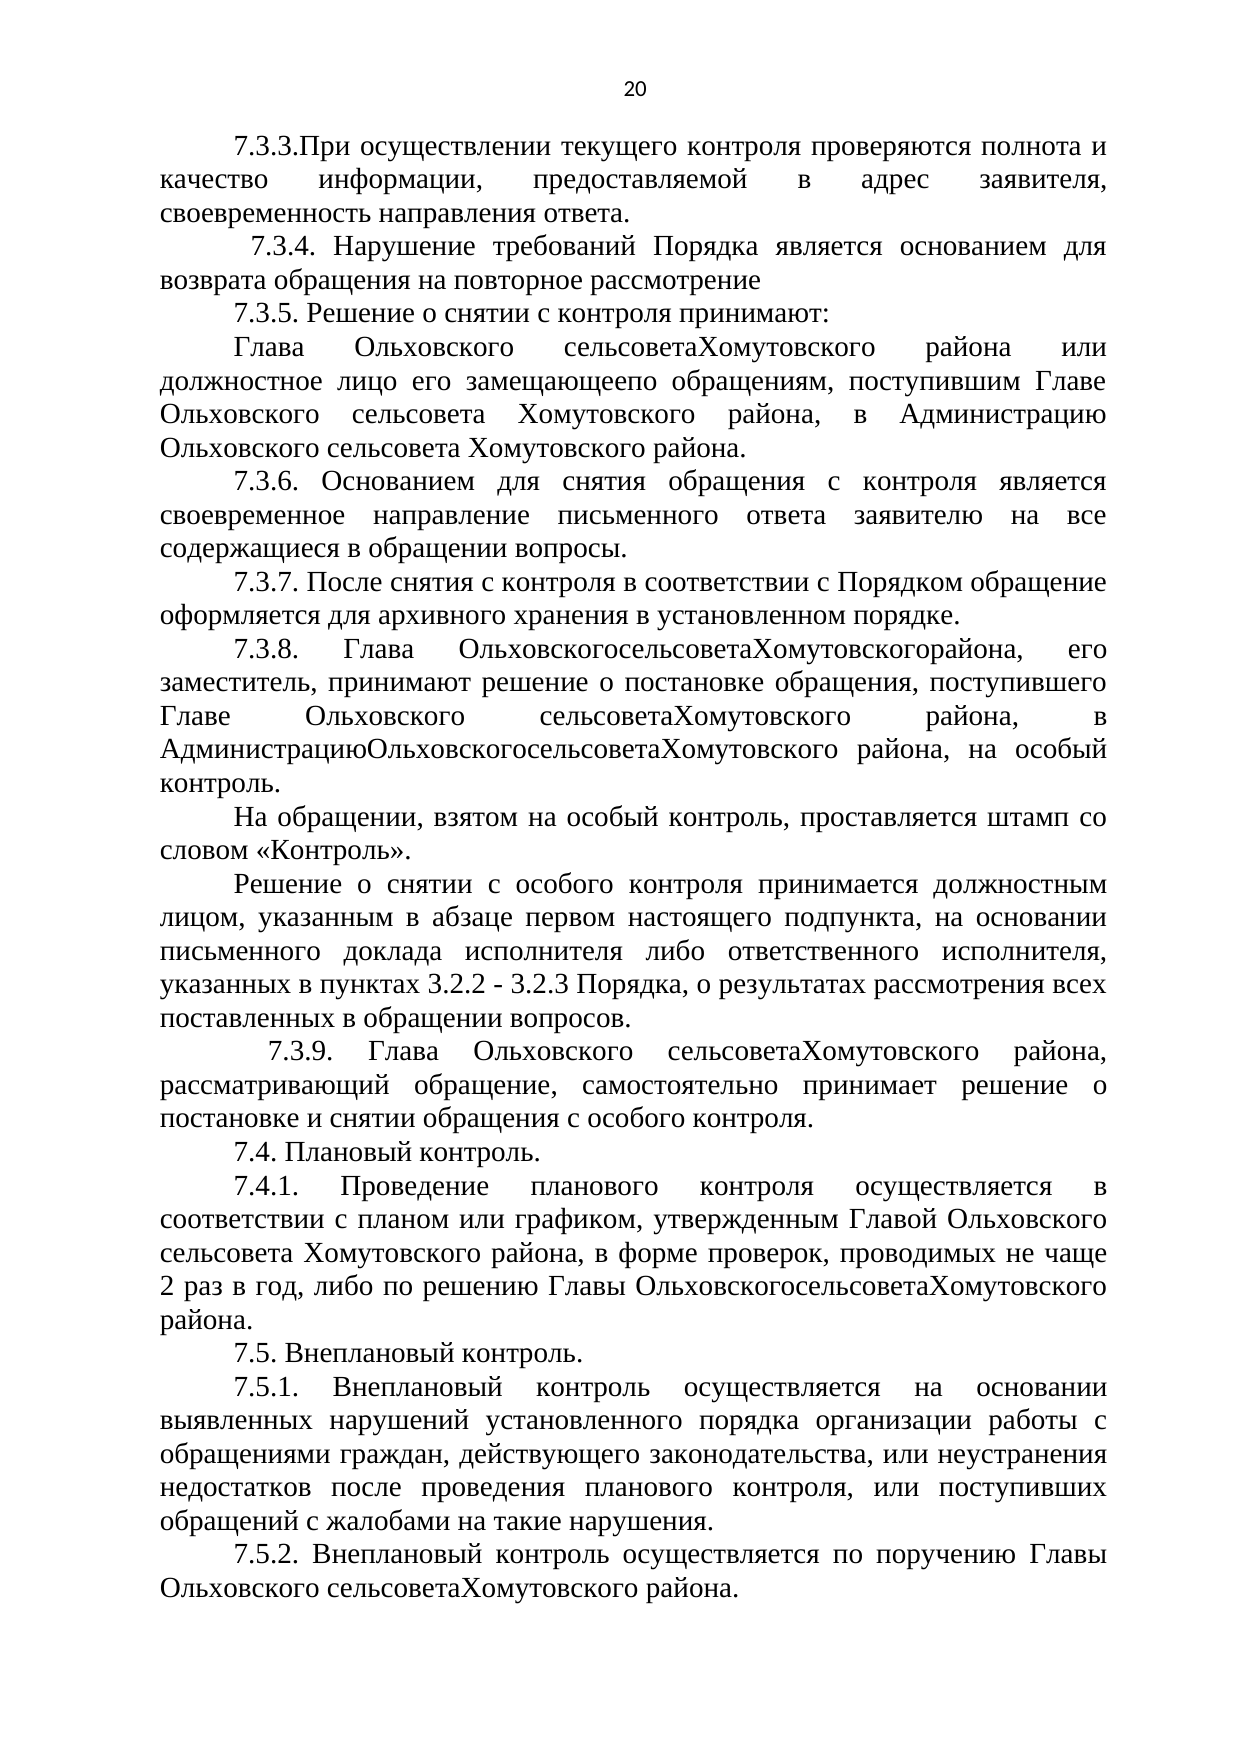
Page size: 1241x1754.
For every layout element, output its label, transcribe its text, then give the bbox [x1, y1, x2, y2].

text 7.3.3.При осуществлении текущего контроля проверяются полнота и качество информации, предоставляемой в адрес заявителя, своевременность направления ответа. [159, 128, 1108, 228]
text 7.3.5. Решение о снятии с контроля принимают: [159, 296, 1108, 329]
text Решение о снятии с особого контроля принимается должностным лицом, указанным в абзаце первом настоящего подпункта, на основании письменного доклада исполнителя либо ответственного исполнителя, указанных в пунктах 3.2.2 - 3.2.3 Порядка, о результатах рассмотрения всех поставленных в обращении вопросов. [159, 866, 1108, 1033]
text 7.5. Внеплановый контроль. [159, 1335, 1108, 1369]
text 7.5.2. Внеплановый контроль осуществляется по поручению Главы Ольховского сельсоветаХомутовского района. [159, 1537, 1108, 1604]
text 7.4.1. Проведение планового контроля осуществляется в соответствии с планом или графиком, утвержденным Главой Ольховского сельсовета Хомутовского района, в форме проверок, проводимых не чаще 2 раз в год, либо по решению Главы ОльховскогосельсоветаХомутовского района. [159, 1168, 1108, 1335]
text 7.3.6. Основанием для снятия обращения с контроля является своевременное направление письменного ответа заявителю на все содержащиеся в обращении вопросы. [159, 463, 1107, 564]
text 7.3.9. Глава Ольховского сельсоветаХомутовского района, рассматривающий обращение, самостоятельно принимает решение о постановке и снятии обращения с особого контроля. [159, 1033, 1108, 1134]
text Глава Ольховского сельсоветаХомутовского района или должностное лицо его замещающеепо обращениям, поступившим Главе Ольховского сельсовета Хомутовского района, в Администрацию Ольховского сельсовета Хомутовского района. [159, 329, 1107, 463]
text 7.3.4. Нарушение требований Порядка является основанием для возврата обращения на повторное рассмотрение [159, 228, 1108, 296]
text 7.3.7. После снятия с контроля в соответствии с Порядком обращение оформляется для архивного хранения в установленном порядке. [159, 564, 1108, 631]
text 7.3.8. Глава ОльховскогосельсоветаХомутовскогорайона, его заместитель, принимают решение о постановке обращения, поступившего Главе Ольховского сельсоветаХомутовского района, в АдминистрациюОльховскогосельсоветаХомутовского района, на особый контроль. [159, 631, 1108, 799]
text 7.5.1. Внеплановый контроль осуществляется на основании выявленных нарушений установленного порядка организации работы с обращениями граждан, действующего законодательства, или неустранения недостатков после проведения планового контроля, или поступивших обращений с жалобами на такие нарушения. [159, 1369, 1108, 1537]
text На обращении, взятом на особый контроль, проставляется штамп со словом «Контроль». [159, 799, 1108, 866]
text 7.4. Плановый контроль. [159, 1134, 1110, 1168]
